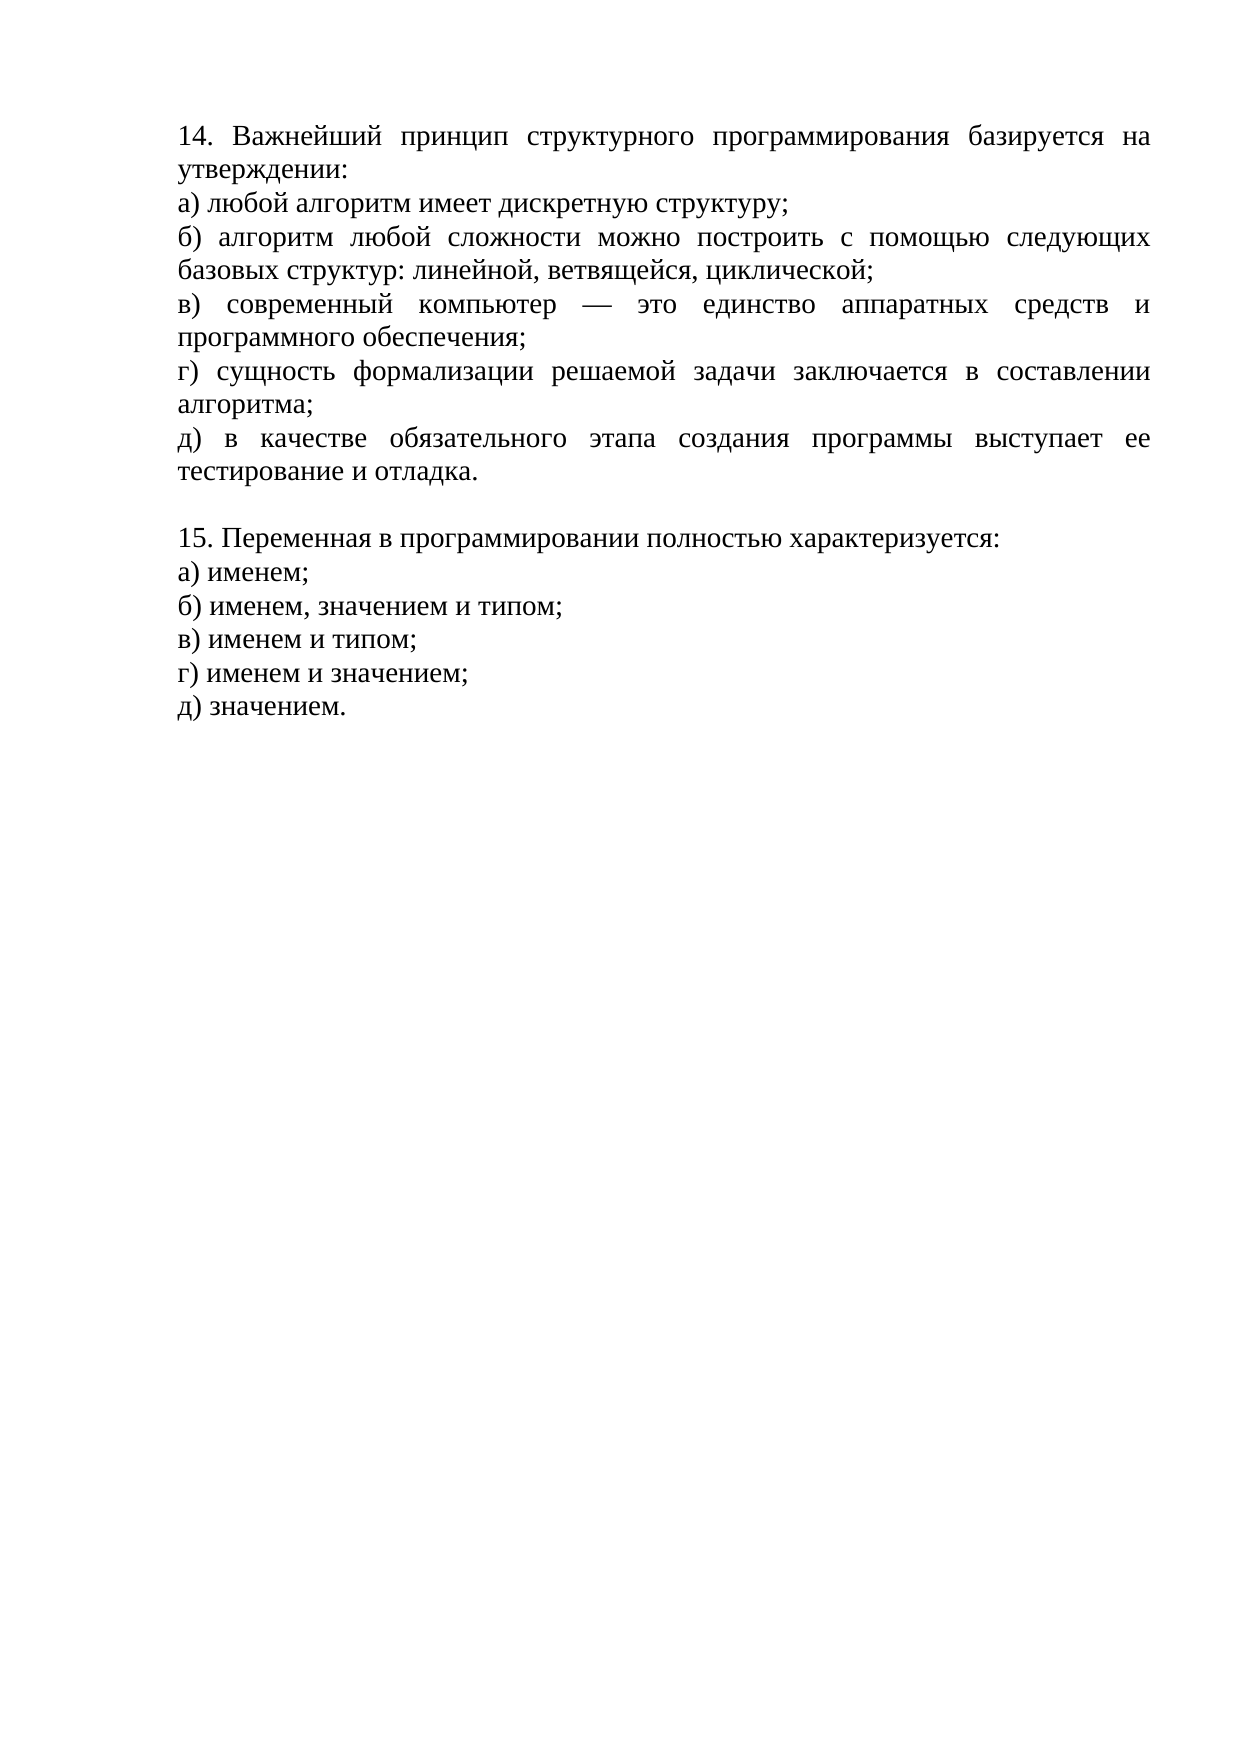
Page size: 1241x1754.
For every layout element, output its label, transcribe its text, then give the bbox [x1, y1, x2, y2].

text 14. Важнейший принцип структурного программирования базируется на утверждении: [177, 118, 1152, 185]
text в) современный компьютер — это единство аппаратных средств и программного обеспечения; [177, 286, 1152, 353]
text 15. Переменная в программировании полностью характеризуется: [177, 521, 1152, 554]
text в) именем и типом; [177, 621, 1152, 655]
text а) любой алгоритм имеет дискретную структуру; [177, 185, 1152, 219]
text д) в качестве обязательного этапа создания программы выступает ее тестирование и отладка. [177, 420, 1152, 487]
text б) алгоритм любой сложности можно построить с помощью следующих базовых структур: линейной, ветвящейся, циклической; [177, 219, 1152, 286]
text д) значением. [177, 688, 1152, 722]
text г) именем и значением; [177, 655, 1152, 688]
text б) именем, значением и типом; [177, 588, 1152, 621]
text а) именем; [177, 554, 1152, 588]
text г) сущность формализации решаемой задачи заключается в составлении алгоритма; [177, 353, 1152, 420]
